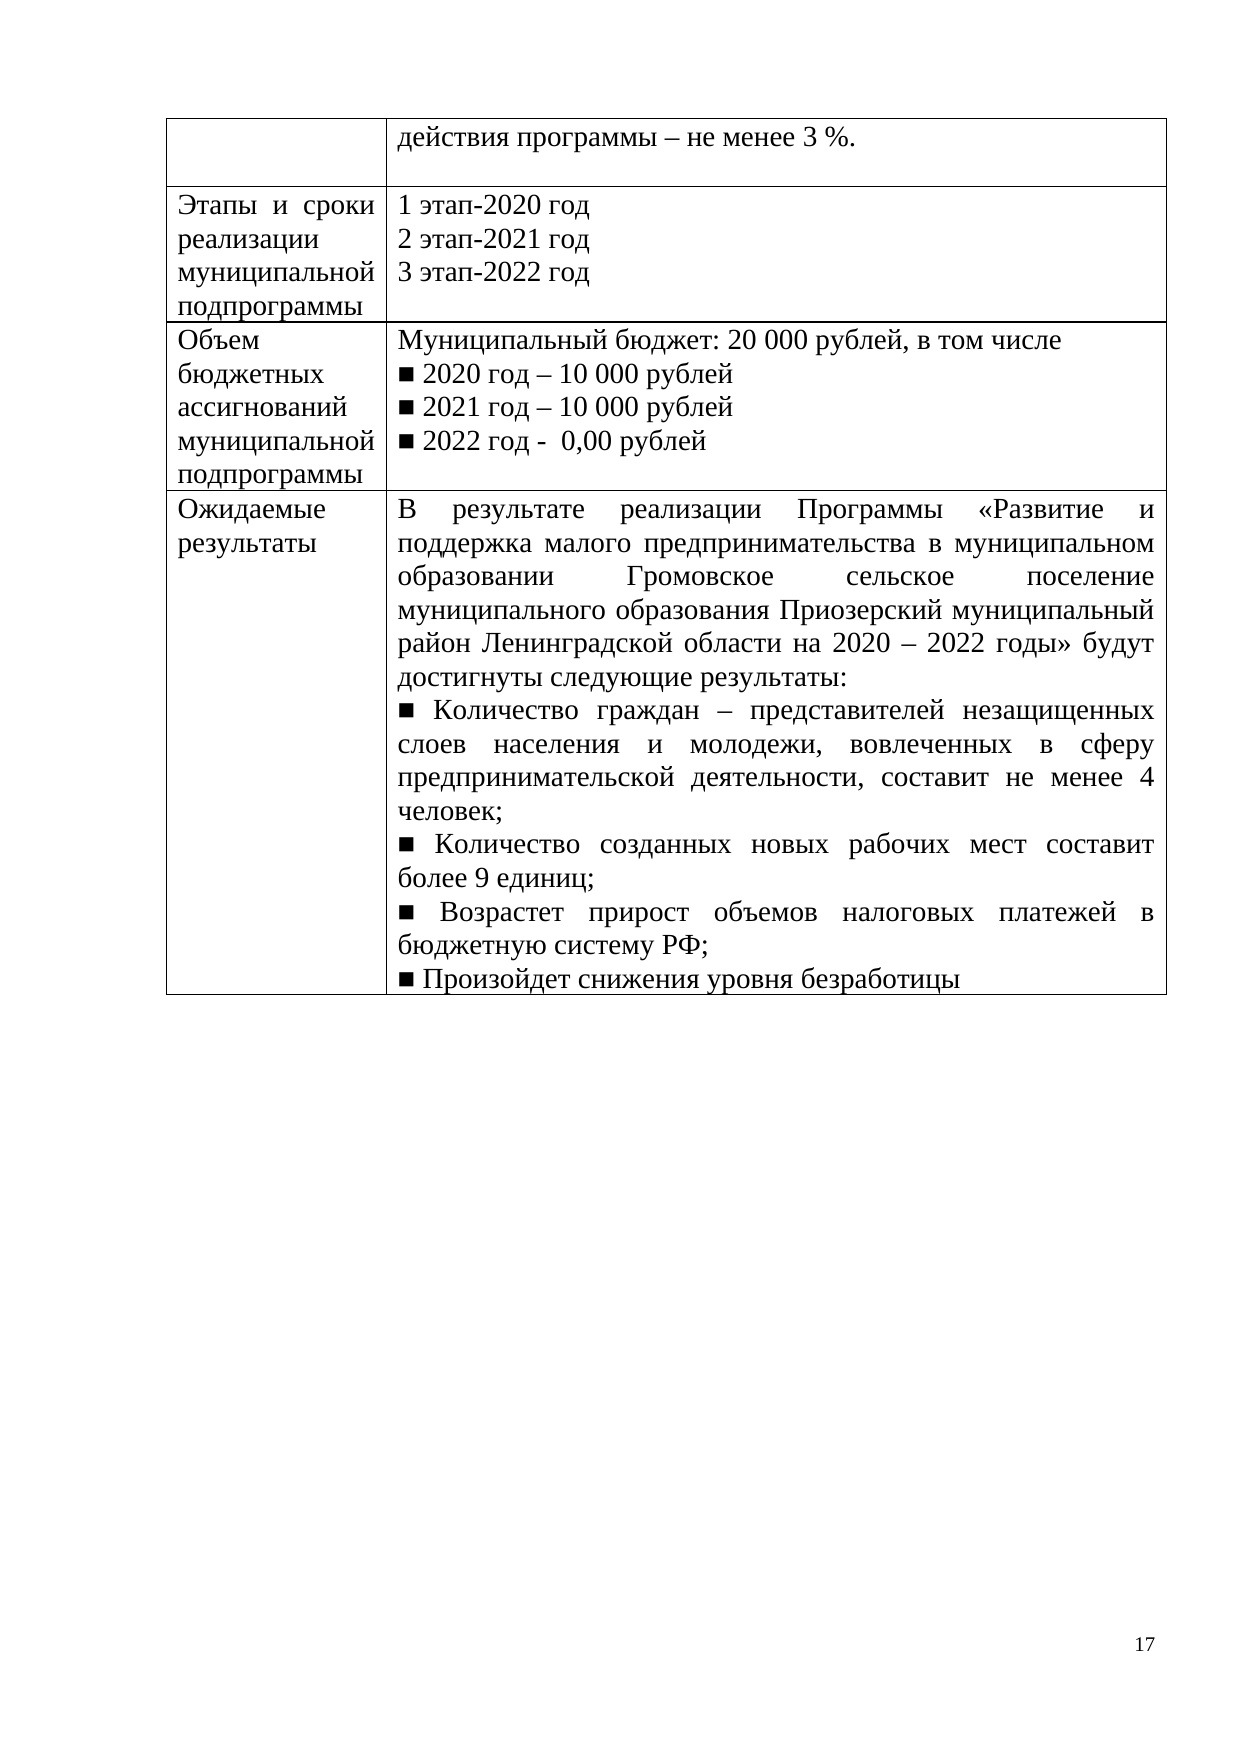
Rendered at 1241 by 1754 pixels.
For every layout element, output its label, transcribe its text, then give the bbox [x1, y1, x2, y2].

table_cell В результате реализации Программы «Развитие и поддержка малого предпринимательства в муниципальном образовании Громовское сельское поселение муниципального образования Приозерский муниципальный район Ленинградской области на 2020 – 2022 годы» будут достигнуты следующие результаты: ■ Количество граждан – представителей незащищенных слоев населения и молодежи, вовлеченных в сферу предпринимательской деятельности, составит не менее 4 человек; ■ Количество созданных новых рабочих мест составит более 9 единиц; ■ Возрастет прирост объемов налоговых платежей в бюджетную систему РФ; ■ Произойдет снижения уровня безработицы [387, 491, 1166, 994]
table_cell Этапы и сроки реализации муниципальной подпрограммы [167, 187, 386, 321]
table_cell 1 этап-2020 год 2 этап-2021 год 3 этап-2022 год [387, 187, 1166, 321]
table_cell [387, 119, 1166, 186]
table_cell Объем бюджетных ассигнований муниципальной подпрограммы [167, 323, 386, 490]
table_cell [167, 119, 386, 186]
table_cell Муниципальный бюджет: 20 000 рублей, в том числе ■ 2020 год – 10 000 рублей ■ 2021 год – 10 000 рублей ■ 2022 год - 0,00 рублей [387, 323, 1166, 490]
table_cell Ожидаемые результаты [167, 491, 386, 994]
